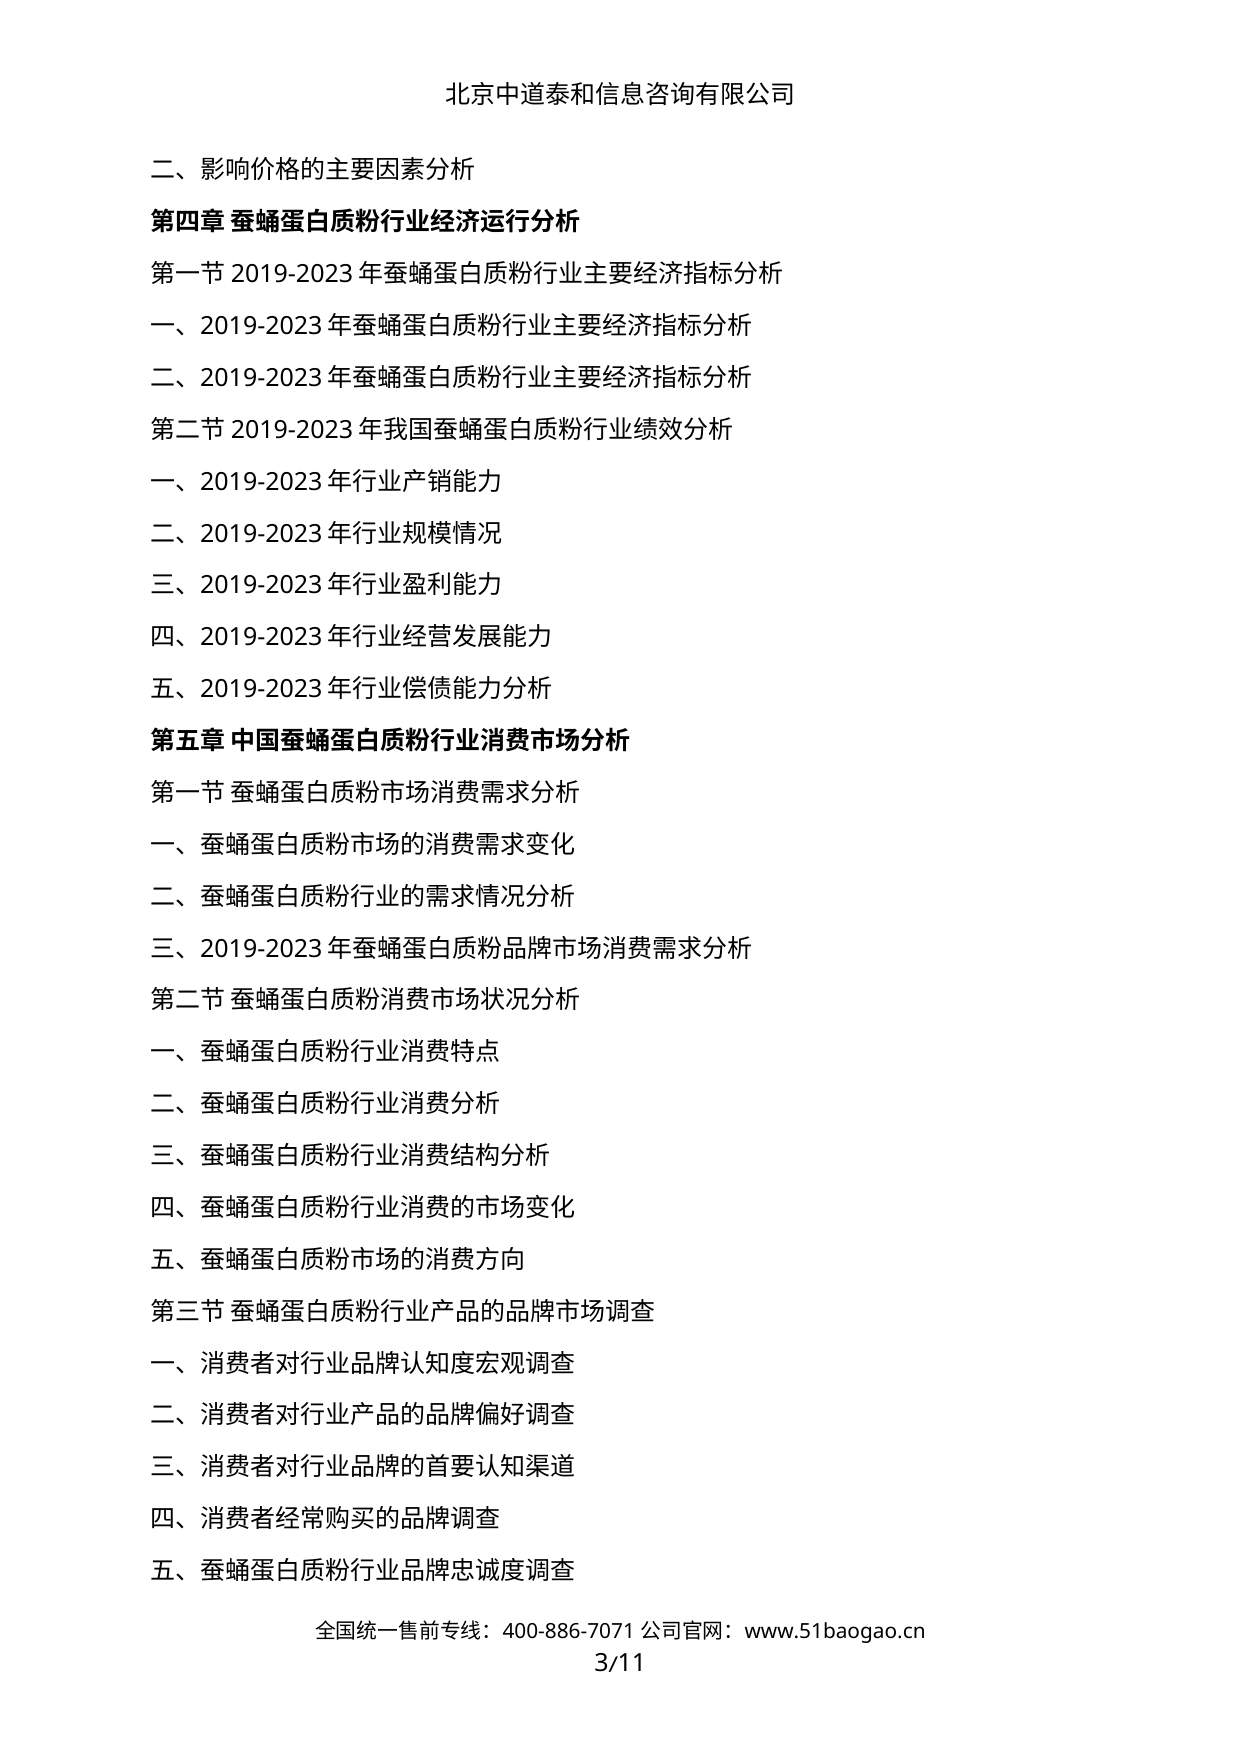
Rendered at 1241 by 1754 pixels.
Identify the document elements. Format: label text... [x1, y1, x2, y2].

text 二、影响价格的主要因素分析 [150, 150, 1090, 186]
text 二、2019-2023年行业规模情况 [150, 513, 1090, 549]
text 一、2019-2023年蚕蛹蛋白质粉行业主要经济指标分析 [150, 306, 1090, 342]
text 三、2019-2023年行业盈利能力 [150, 565, 1090, 601]
text 五、蚕蛹蛋白质粉市场的消费方向 [150, 1239, 1090, 1276]
text 五、蚕蛹蛋白质粉行业品牌忠诚度调查 [150, 1551, 1090, 1587]
text 二、蚕蛹蛋白质粉行业消费分析 [150, 1084, 1090, 1120]
text 一、蚕蛹蛋白质粉市场的消费需求变化 [150, 824, 1090, 861]
text 三、蚕蛹蛋白质粉行业消费结构分析 [150, 1136, 1090, 1172]
text 二、蚕蛹蛋白质粉行业的需求情况分析 [150, 876, 1090, 912]
text 二、2019-2023年蚕蛹蛋白质粉行业主要经济指标分析 [150, 357, 1090, 394]
text 第四章 蚕蛹蛋白质粉行业经济运行分析 [150, 202, 1090, 238]
text 第一节 蚕蛹蛋白质粉市场消费需求分析 [150, 772, 1090, 809]
text 一、蚕蛹蛋白质粉行业消费特点 [150, 1032, 1090, 1068]
text 第二节 蚕蛹蛋白质粉消费市场状况分析 [150, 980, 1090, 1016]
text 四、蚕蛹蛋白质粉行业消费的市场变化 [150, 1187, 1090, 1224]
text 一、2019-2023年行业产销能力 [150, 461, 1090, 497]
text 五、2019-2023年行业偿债能力分析 [150, 669, 1090, 705]
text 三、消费者对行业品牌的首要认知渠道 [150, 1447, 1090, 1483]
text 四、消费者经常购买的品牌调查 [150, 1499, 1090, 1535]
text 第五章 中国蚕蛹蛋白质粉行业消费市场分析 [150, 721, 1090, 757]
text 第三节 蚕蛹蛋白质粉行业产品的品牌市场调查 [150, 1291, 1090, 1327]
text 第二节 2019-2023年我国蚕蛹蛋白质粉行业绩效分析 [150, 409, 1090, 446]
text 第一节 2019-2023年蚕蛹蛋白质粉行业主要经济指标分析 [150, 254, 1090, 290]
text 四、2019-2023年行业经营发展能力 [150, 617, 1090, 653]
text 三、2019-2023年蚕蛹蛋白质粉品牌市场消费需求分析 [150, 928, 1090, 964]
text 一、消费者对行业品牌认知度宏观调查 [150, 1343, 1090, 1379]
text 二、消费者对行业产品的品牌偏好调查 [150, 1395, 1090, 1431]
